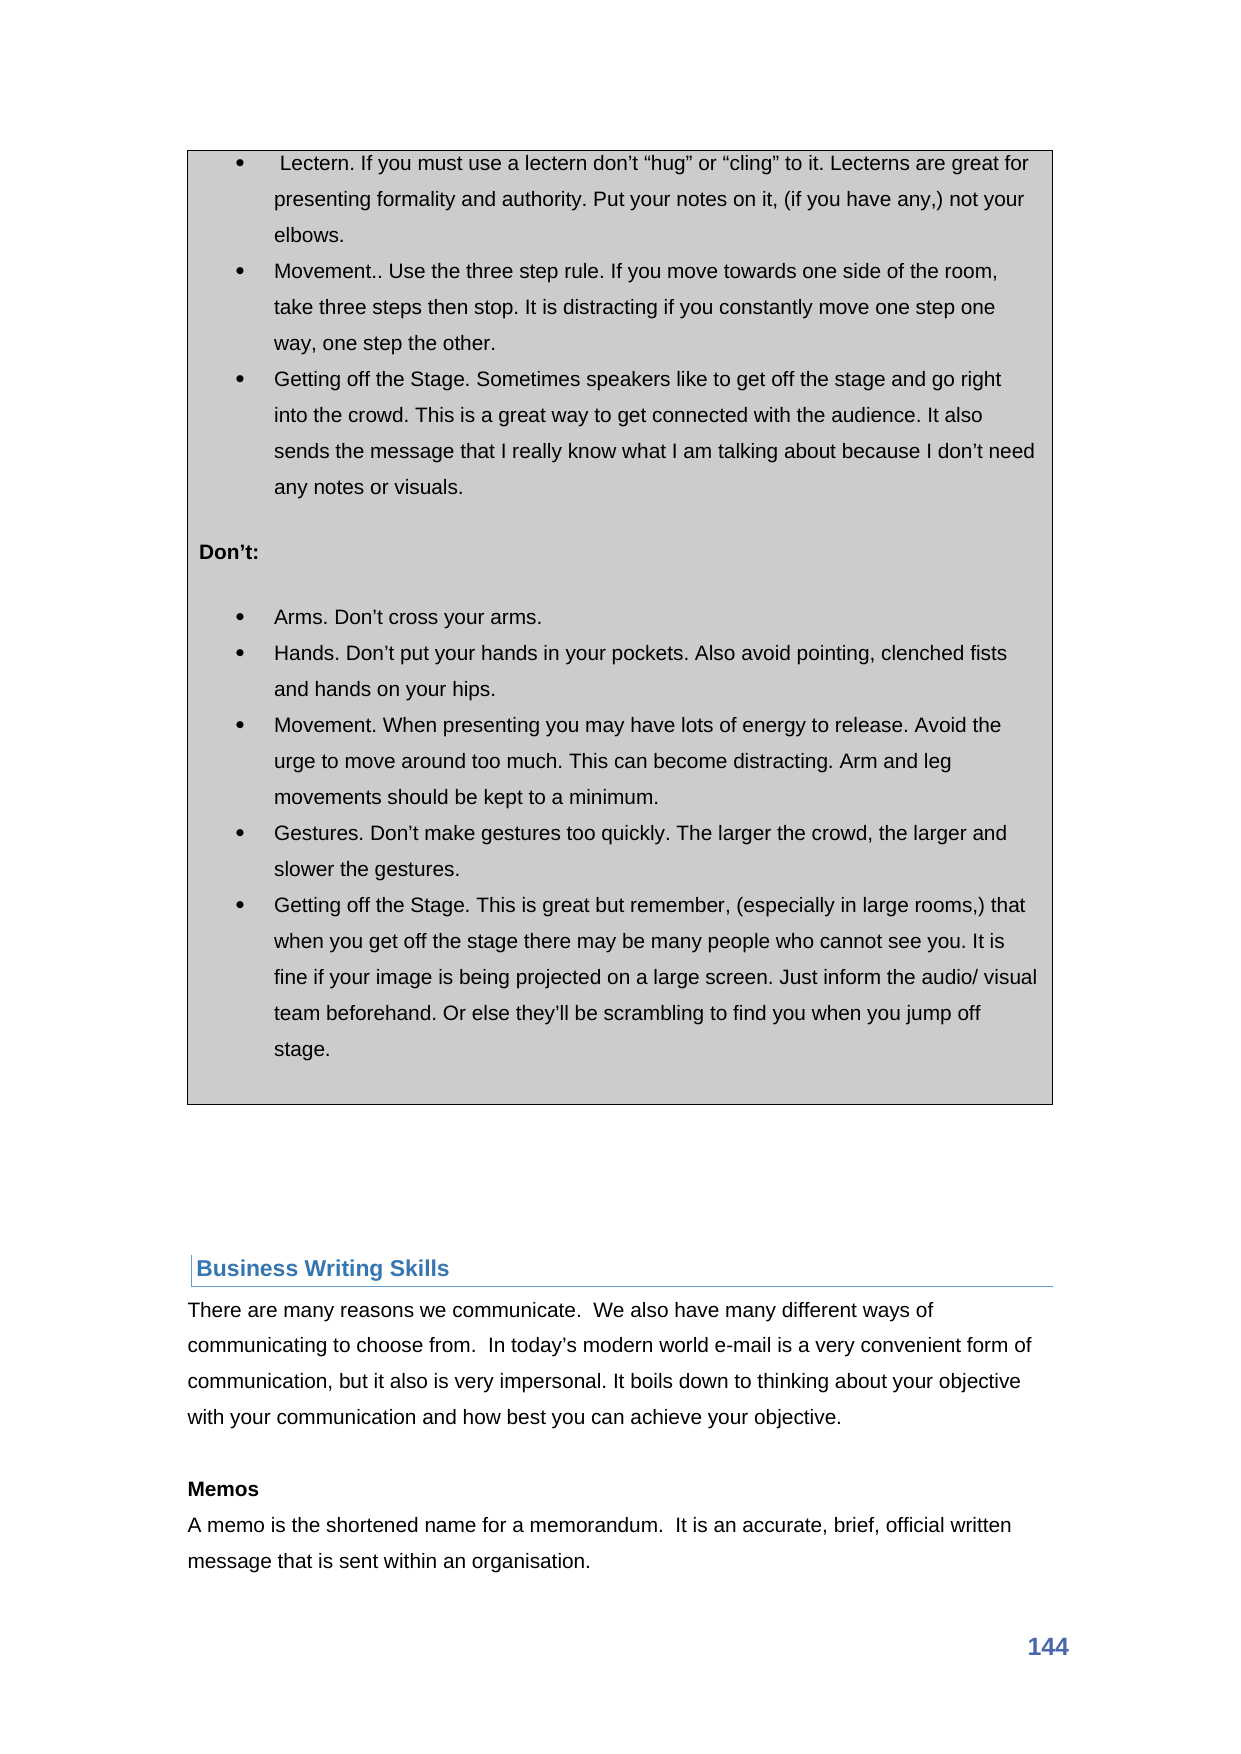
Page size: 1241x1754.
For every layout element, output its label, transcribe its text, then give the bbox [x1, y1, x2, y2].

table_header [188, 151, 1052, 1104]
text A memo is the shortened name for a memorandum. It is an accurate, brief, official written message that is sent within an organisation. [187, 1513, 1053, 1573]
subtitle Business Writing Skills [192, 1255, 1053, 1286]
text There are many reasons we communicate. We also have many different ways of communicating to choose from. In today’s modern world e-mail is a very convenient form of communication, but it also is very impersonal. It boils down to thinking about your objective with your communication and how best you can achieve your objective. [187, 1297, 1053, 1429]
text Memos [187, 1477, 1053, 1501]
